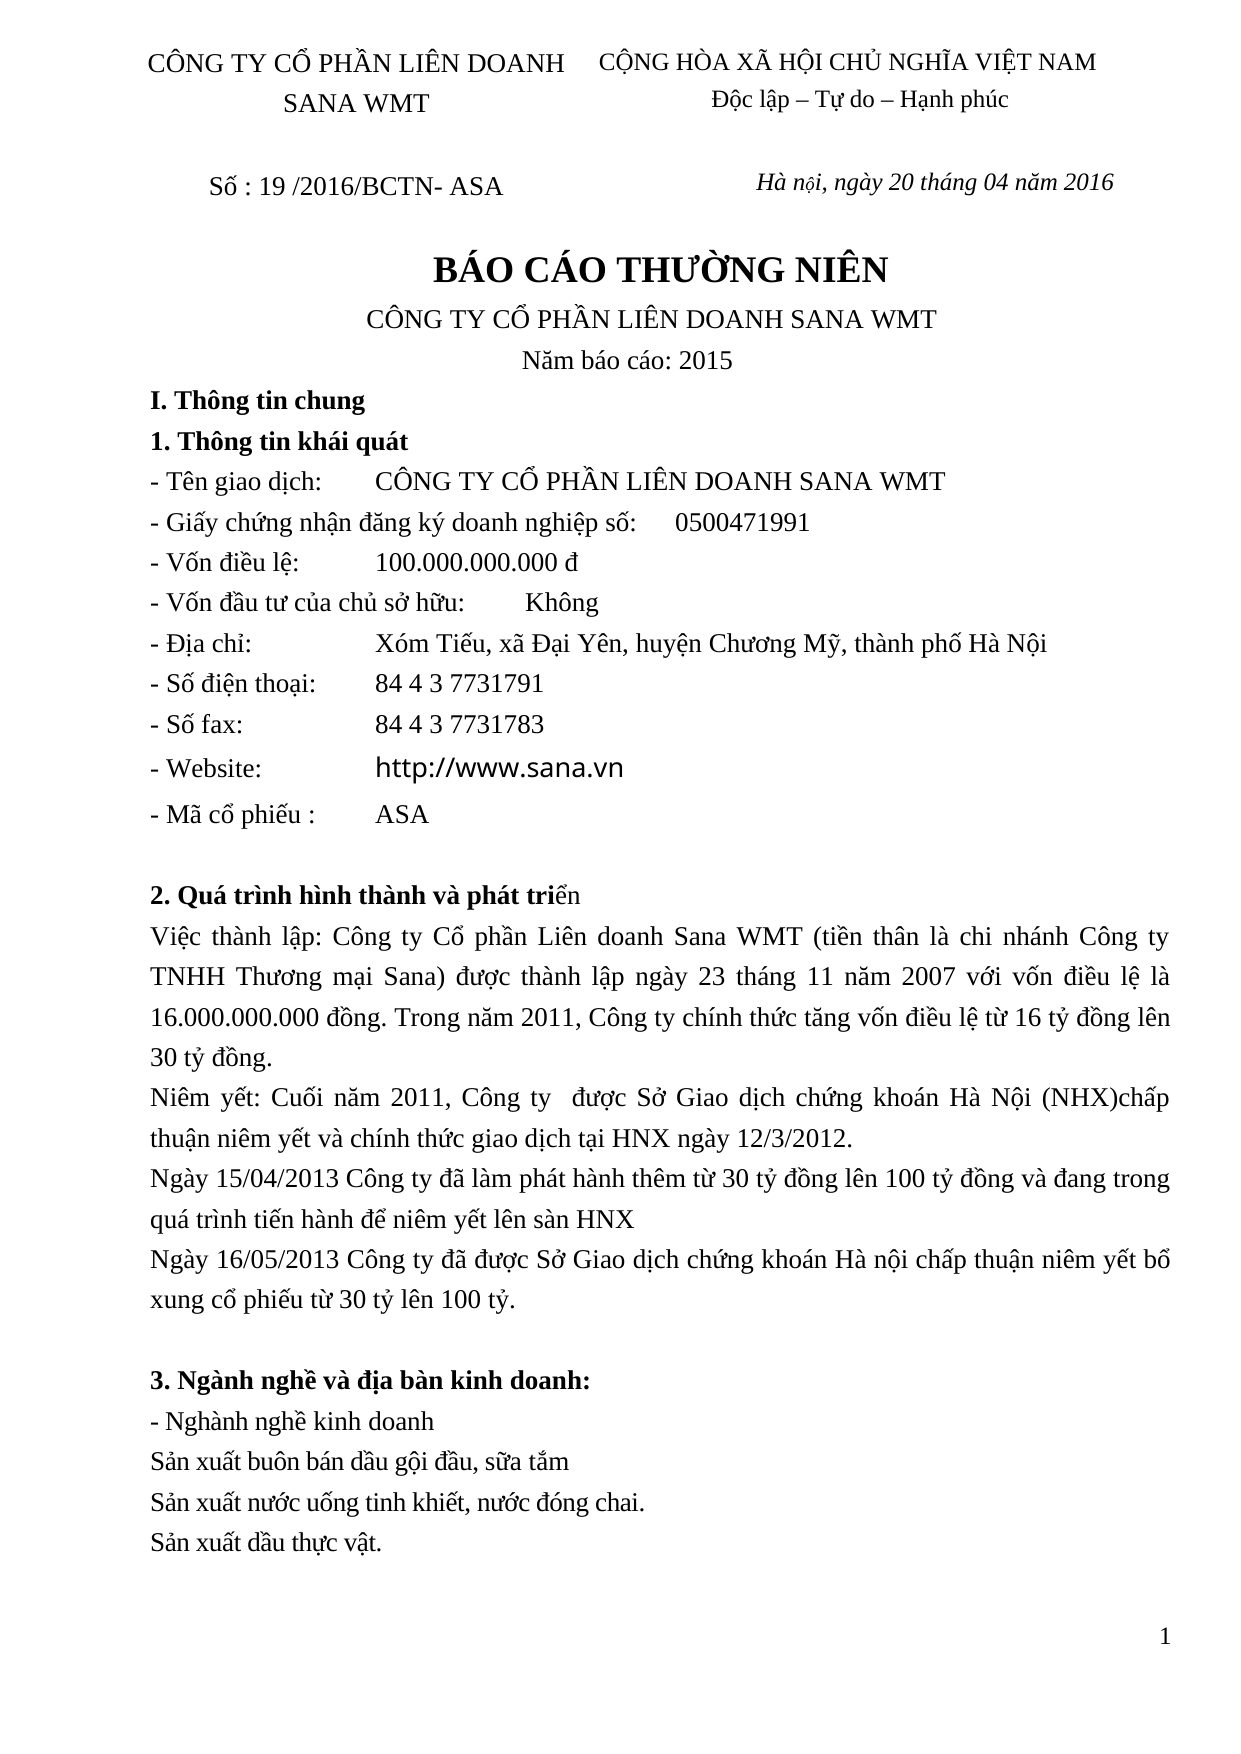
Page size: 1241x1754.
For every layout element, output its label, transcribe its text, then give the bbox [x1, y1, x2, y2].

text BÁO CÁO THƯỜNG NIÊN [150, 247, 1172, 291]
text Năm báo cáo: 2015 [150, 344, 1172, 375]
text 3. Ngành nghề và địa bàn kinh doanh: [150, 1364, 1172, 1396]
text - Địa chỉ: Xóm Tiếu, xã Đại Yên, huyện Chương Mỹ, thành phố Hà Nội [150, 627, 1172, 658]
text Niêm yết: Cuối năm 2011, Công ty được Sở Giao dịch chứng khoán Hà Nội (NHX)chấp thuận niêm yết và chính thức giao dịch tại HNX ngày 12/3/2012. [150, 1081, 1172, 1153]
text Ngày 16/05/2013 Công ty đã được Sở Giao dịch chứng khoán Hà nội chấp thuận niêm yết bổ xung cổ phiếu từ 30 tỷ lên 100 tỷ. [150, 1243, 1172, 1315]
table_header CÔNG TY CỔ PHẦN LIÊN DOANH WMT [131, 47, 581, 129]
text - Vốn điều lệ: 100.000.000.000 đ [150, 546, 1172, 577]
text - Số fax: 84 4 3 7731783 [150, 708, 1172, 739]
text I. Thông tin chung [150, 384, 1172, 416]
text - Website: http://www.sana.vn [150, 748, 1172, 785]
text Ngày 15/04/2013 Công ty đã làm phát hành thêm từ 30 tỷ đồng lên 100 tỷ đồng và đang trong quá trình tiến hành để niêm yết lên sàn HNX [150, 1162, 1172, 1234]
text Việc thành lập: Công ty Cổ phần Liên doanh Sana WMT (tiền thân là chi nhánh Công ty TNHH Thương mại Sana) được thành lập ngày 23 tháng 11 năm 2007 với vốn điều lệ là 16.000.000.000 đồng. Trong năm 2011, Công ty chính thức tăng vốn điều lệ từ 16 tỷ đồng lên 30 tỷ đồng. [150, 920, 1172, 1072]
text - Số điện thoại: 84 4 3 7731791 [150, 667, 1172, 698]
text - Nghành nghề kinh doanh [150, 1405, 1172, 1436]
text Sản xuất dầu thực vật. [150, 1526, 1172, 1557]
table_cell Số : 19 /2016/BCTN- ASA [131, 129, 581, 210]
text - Mã cổ phiếu : ASA [150, 798, 1172, 830]
text Sản xuất nước uống tinh khiết, nước đóng chai. [150, 1486, 1172, 1517]
table_header CỘNG HÒA XÃ HỘI CHỦ NGHĨA VIỆT Độc lập – Tự do – Hạnh phúc [581, 47, 1125, 129]
text - Tên giao dịch: CÔNG TY CỔ PHẦN LIÊN DOANH SANA WMT [150, 465, 1172, 496]
text - Giấy chứng nhận đăng ký doanh nghiệp số: 0500471991 [150, 506, 1172, 537]
text - Vốn đầu tư của chủ sở hữu: Không [150, 586, 1172, 618]
text CÔNG TY CỔ PHẦN LIÊN DOANH WMT [150, 303, 1172, 335]
table_cell Hà nội, ngày 20 tháng 04 năm 2016 [581, 129, 1125, 210]
text Sản xuất buôn bán dầu gội đầu, sữa tắm [150, 1445, 1172, 1476]
text 1. Thông tin khái quát [150, 425, 1172, 456]
text 2. Quá trình hình thành và phát triển [150, 879, 1172, 911]
